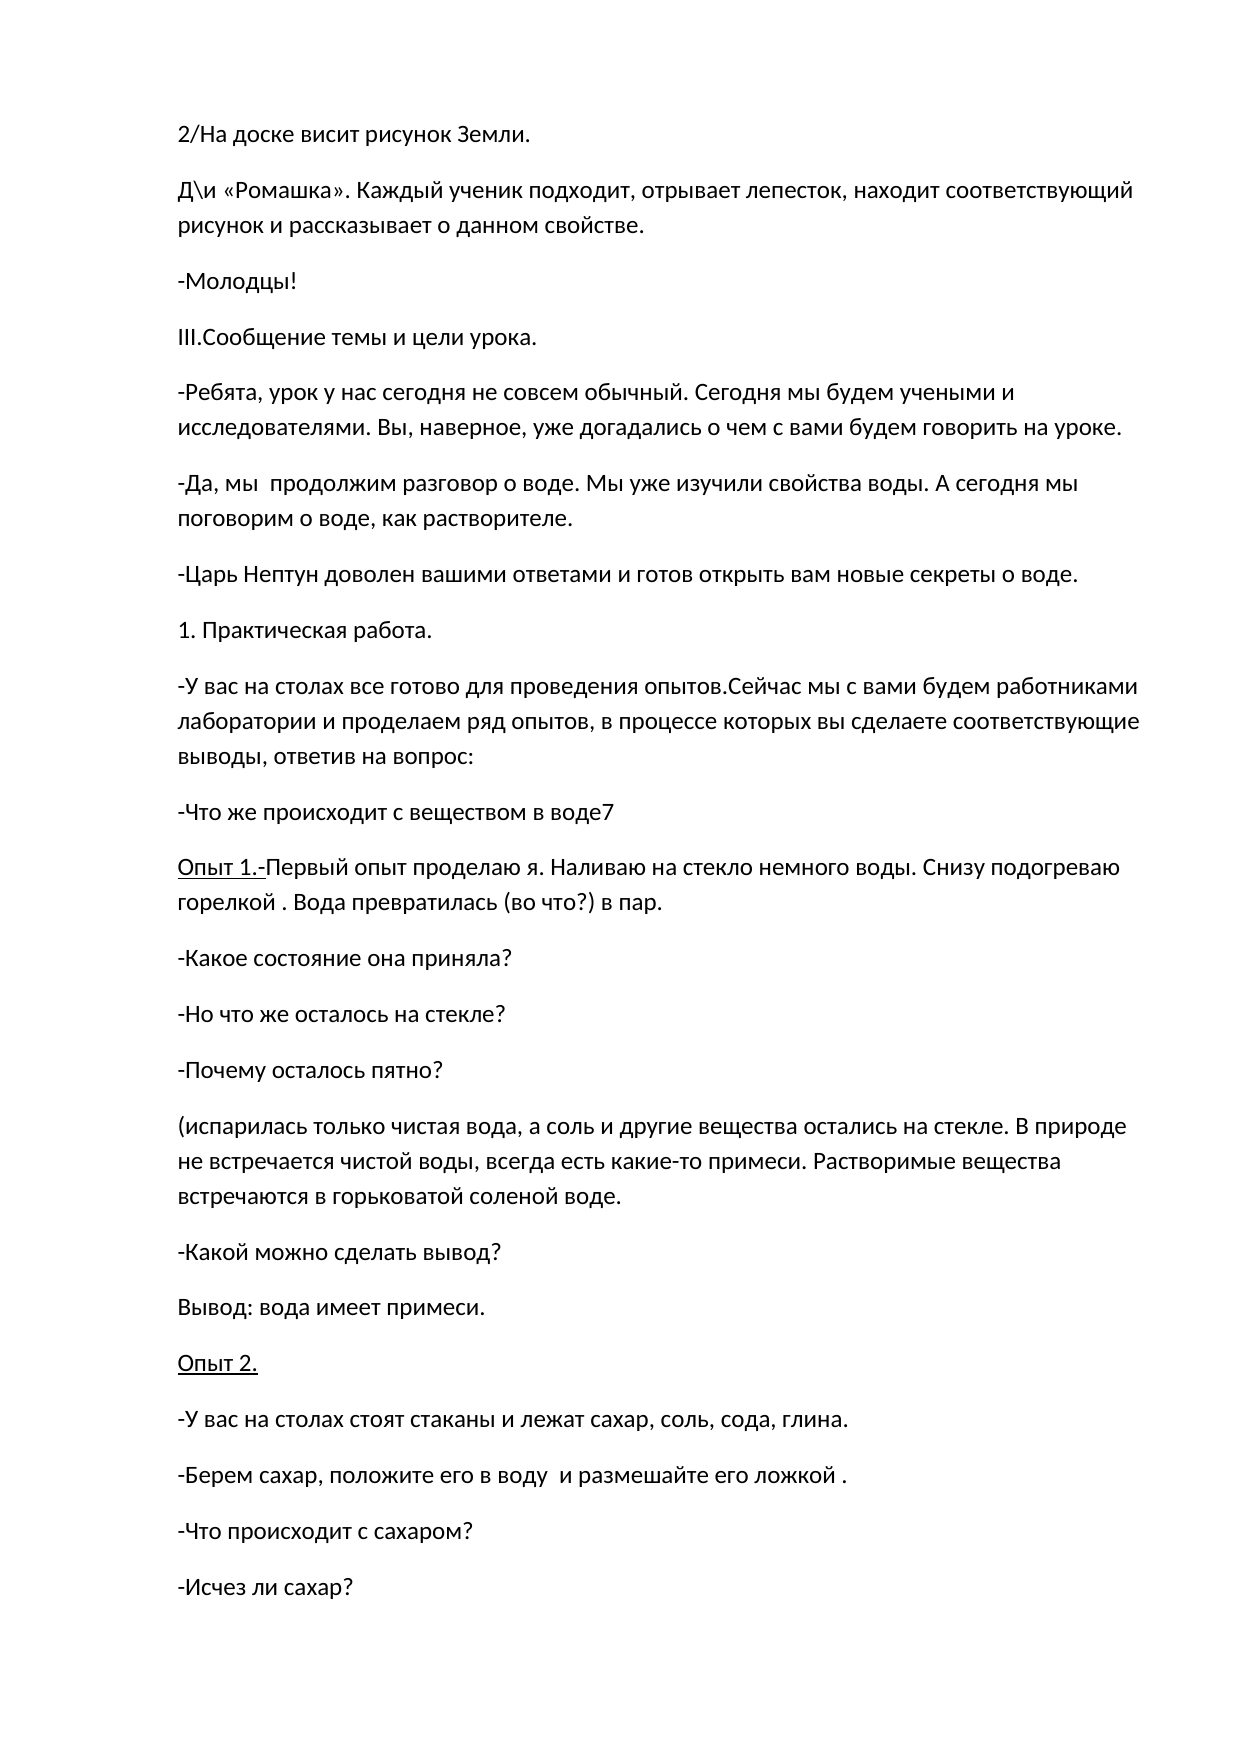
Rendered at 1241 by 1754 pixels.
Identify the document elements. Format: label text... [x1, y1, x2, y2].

text -Какое состояние она приняла? [177, 942, 1152, 973]
text -Исчез ли сахар? [177, 1571, 1152, 1601]
text -Ребята, урок у нас сегодня не совсем обычный. Сегодня мы будем учеными и исследователями. Вы, наверное, уже догадались о чем с вами будем говорить на уроке. [177, 376, 1152, 442]
text -Молодцы! [177, 265, 1152, 295]
text -У вас на столах все готово для проведения опытов.Сейчас мы с вами будем работниками лаборатории и проделаем ряд опытов, в процессе которых вы сделаете соответствующие выводы, ответив на вопрос: [177, 670, 1152, 770]
text 2/На доске висит рисунок Земли. [177, 118, 1152, 149]
text Д\и «Ромашка». Каждый ученик подходит, отрывает лепесток, находит соответствующий рисунок и рассказывает о данном свойстве. [177, 174, 1152, 239]
text -Но что же осталось на стекле? [177, 998, 1152, 1029]
text Опыт 1.-Первый опыт проделаю я. Наливаю на стекло немного воды. Снизу подогреваю горелкой . Вода превратилась (во что?) в пар. [177, 851, 1152, 917]
text -Царь Нептун доволен вашими ответами и готов открыть вам новые секреты о воде. [177, 558, 1152, 589]
text -Какой можно сделать вывод? [177, 1236, 1152, 1266]
text -Почему осталось пятно? [177, 1054, 1152, 1084]
text -Берем сахар, положите его в воду и размешайте его ложкой . [177, 1459, 1152, 1489]
text (испарилась только чистая вода, а соль и другие вещества остались на стекле. В природе не встречается чистой воды, всегда есть какие-то примеси. Растворимые вещества встречаются в горьковатой соленой воде. [177, 1110, 1152, 1210]
text 1. Практическая работа. [177, 614, 1152, 644]
text III.Сообщение темы и цели урока. [177, 321, 1152, 351]
text -Да, мы продолжим разговор о воде. Мы уже изучили свойства воды. А сегодня мы поговорим о воде, как растворителе. [177, 467, 1152, 533]
text -У вас на столах стоят стаканы и лежат сахар, соль, сода, глина. [177, 1403, 1152, 1434]
text -Что же происходит с веществом в воде7 [177, 796, 1152, 826]
text Вывод: вода имеет примеси. [177, 1291, 1152, 1322]
text -Что происходит с сахаром? [177, 1515, 1152, 1545]
text Опыт 2. [177, 1347, 1152, 1378]
